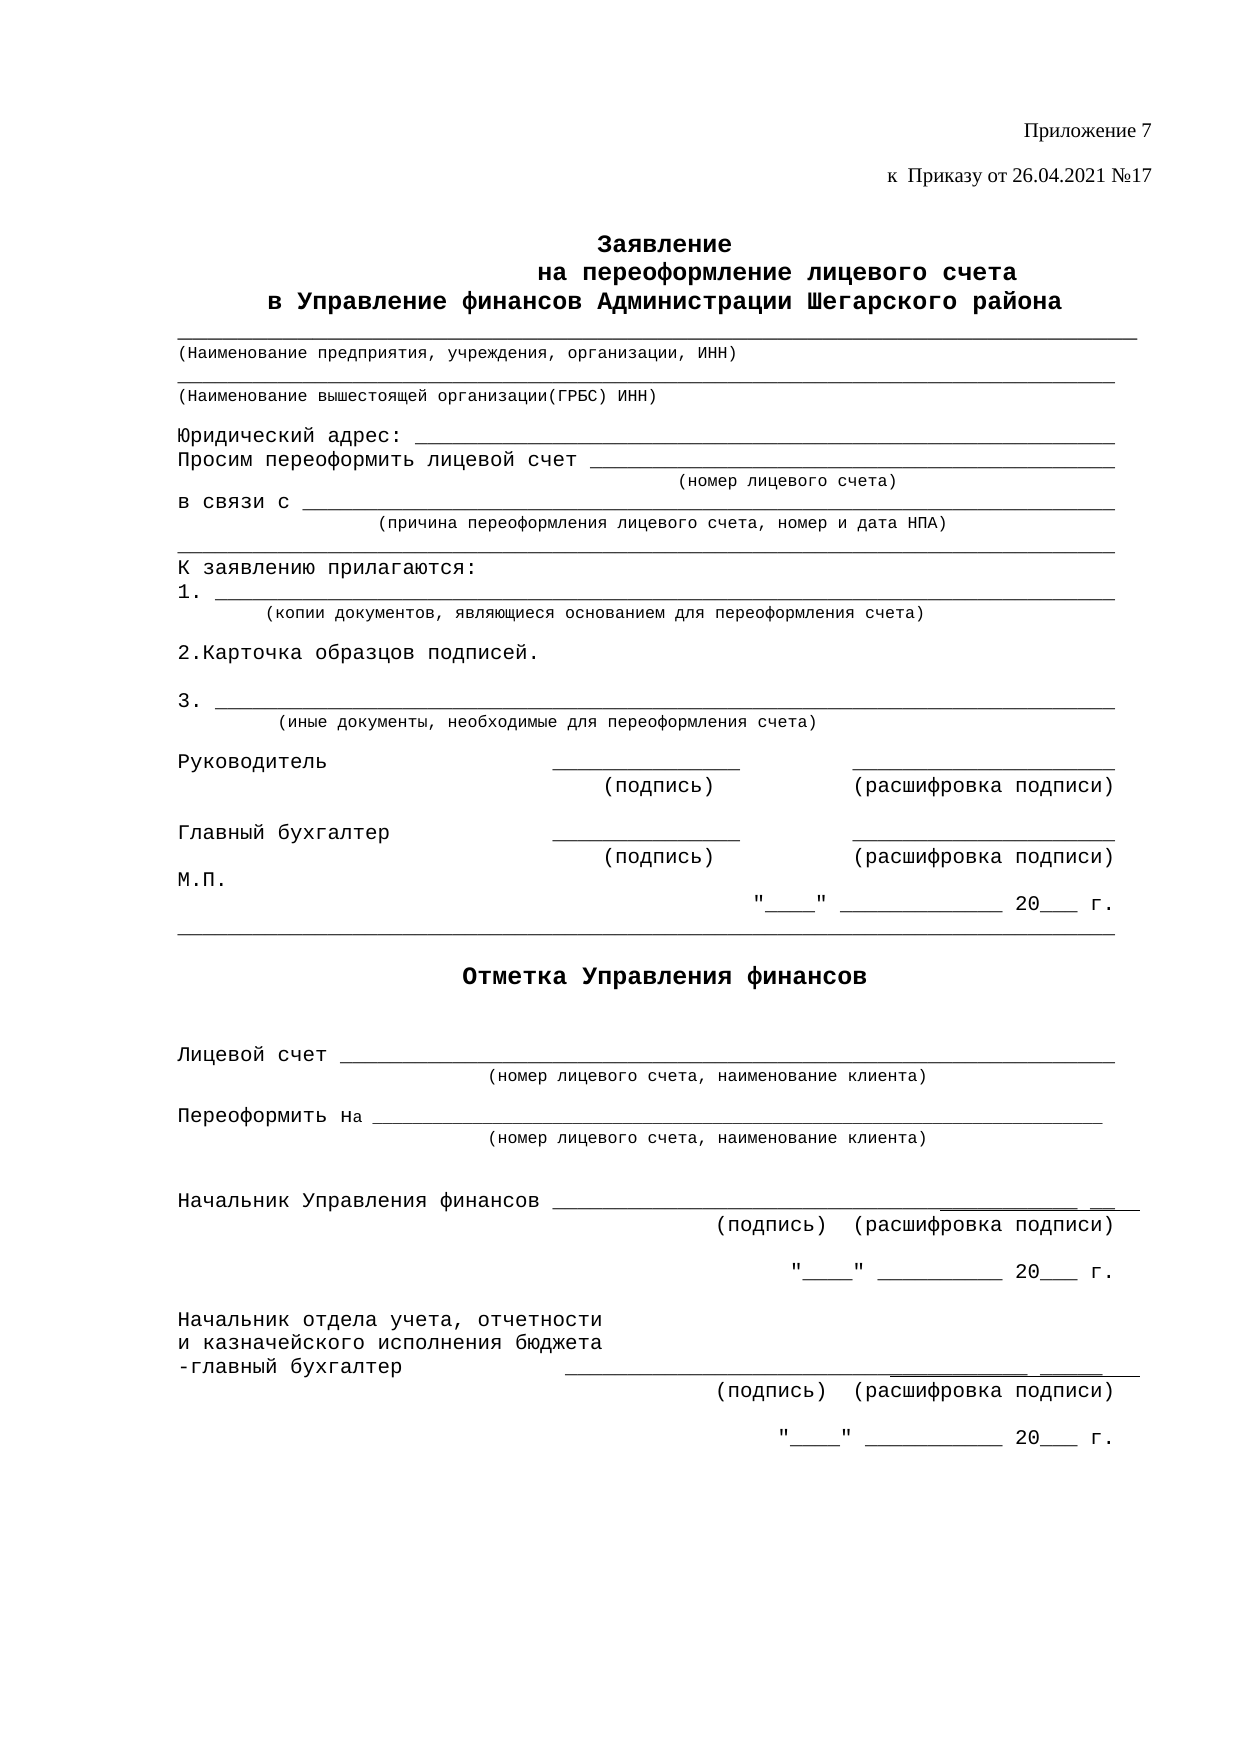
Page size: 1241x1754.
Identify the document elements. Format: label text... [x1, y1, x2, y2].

text -главный бухгалтер _____________________________________ _____ [177, 1356, 1152, 1380]
text (подпись) (расшифровка подписи) [177, 1380, 1152, 1403]
text Приложение 7 [177, 118, 1152, 142]
text ___________________________________________________________________________ [177, 917, 1152, 940]
text (Наименование вышестоящей организации(ГРБС) ИНН) [177, 387, 1152, 406]
text (иные документы, необходимые для переоформления счета) [177, 713, 1152, 732]
text (номер лицевого счета, наименование клиента) [177, 1129, 1152, 1148]
text М.П. [177, 869, 1152, 893]
text в связи с _________________________________________________________________ [177, 491, 1152, 515]
text Отметка Управления финансов [177, 964, 1152, 992]
text "____" _____________ 20___ г. [177, 893, 1152, 917]
text Лицевой счет ______________________________________________________________ [177, 1044, 1152, 1068]
text к Приказу от 26.04.2021 №17 [177, 163, 1152, 187]
text (номер лицевого счета, наименование клиента) [177, 1068, 1152, 1087]
text ___________________________________________________________________________ [177, 364, 1152, 387]
text (подпись) (расшифровка подписи) [177, 1214, 1152, 1238]
text (подпись) (расшифровка подписи) [177, 846, 1152, 869]
text К заявлению прилагаются: [177, 557, 1152, 581]
text Юридический адрес: ________________________________________________________ [177, 425, 1152, 449]
text и казначейского исполнения бюджета [177, 1332, 1152, 1356]
text "____" __________ 20___ г. [177, 1261, 1152, 1285]
text (причина переоформления лицевого счета, номер и дата НПА) [177, 515, 1152, 534]
text (Наименование предприятия, учреждения, организации, ИНН) [177, 345, 1152, 364]
text Главный бухгалтер _______________ _____________________ [177, 822, 1152, 846]
text (номер лицевого счета) [177, 472, 1152, 491]
text Заявление [177, 232, 1152, 260]
text Начальник отдела учета, отчетности [177, 1309, 1152, 1332]
text Переоформить на _________________________________________________________________________ [177, 1106, 1152, 1129]
text Руководитель _______________ _____________________ [177, 751, 1152, 775]
text Начальник Управления финансов __________________________________________ __ [177, 1191, 1152, 1214]
text ________________________________________________________________ [177, 317, 1152, 345]
text ___________________________________________________________________________ [177, 534, 1152, 557]
text (копии документов, являющиеся основанием для переоформления счета) [177, 605, 1152, 623]
text в Управление финансов Администрации Шегарского района [177, 288, 1152, 317]
text 1. ________________________________________________________________________ [177, 581, 1152, 605]
text на переоформление лицевого счета [177, 260, 1152, 288]
text Просим переоформить лицевой счет __________________________________________ [177, 449, 1152, 472]
text 3. ________________________________________________________________________ [177, 690, 1152, 713]
text (подпись) (расшифровка подписи) [177, 775, 1152, 798]
text "____" ___________ 20___ г. [177, 1427, 1152, 1451]
text 2.Карточка образцов подписей. [177, 642, 1152, 666]
